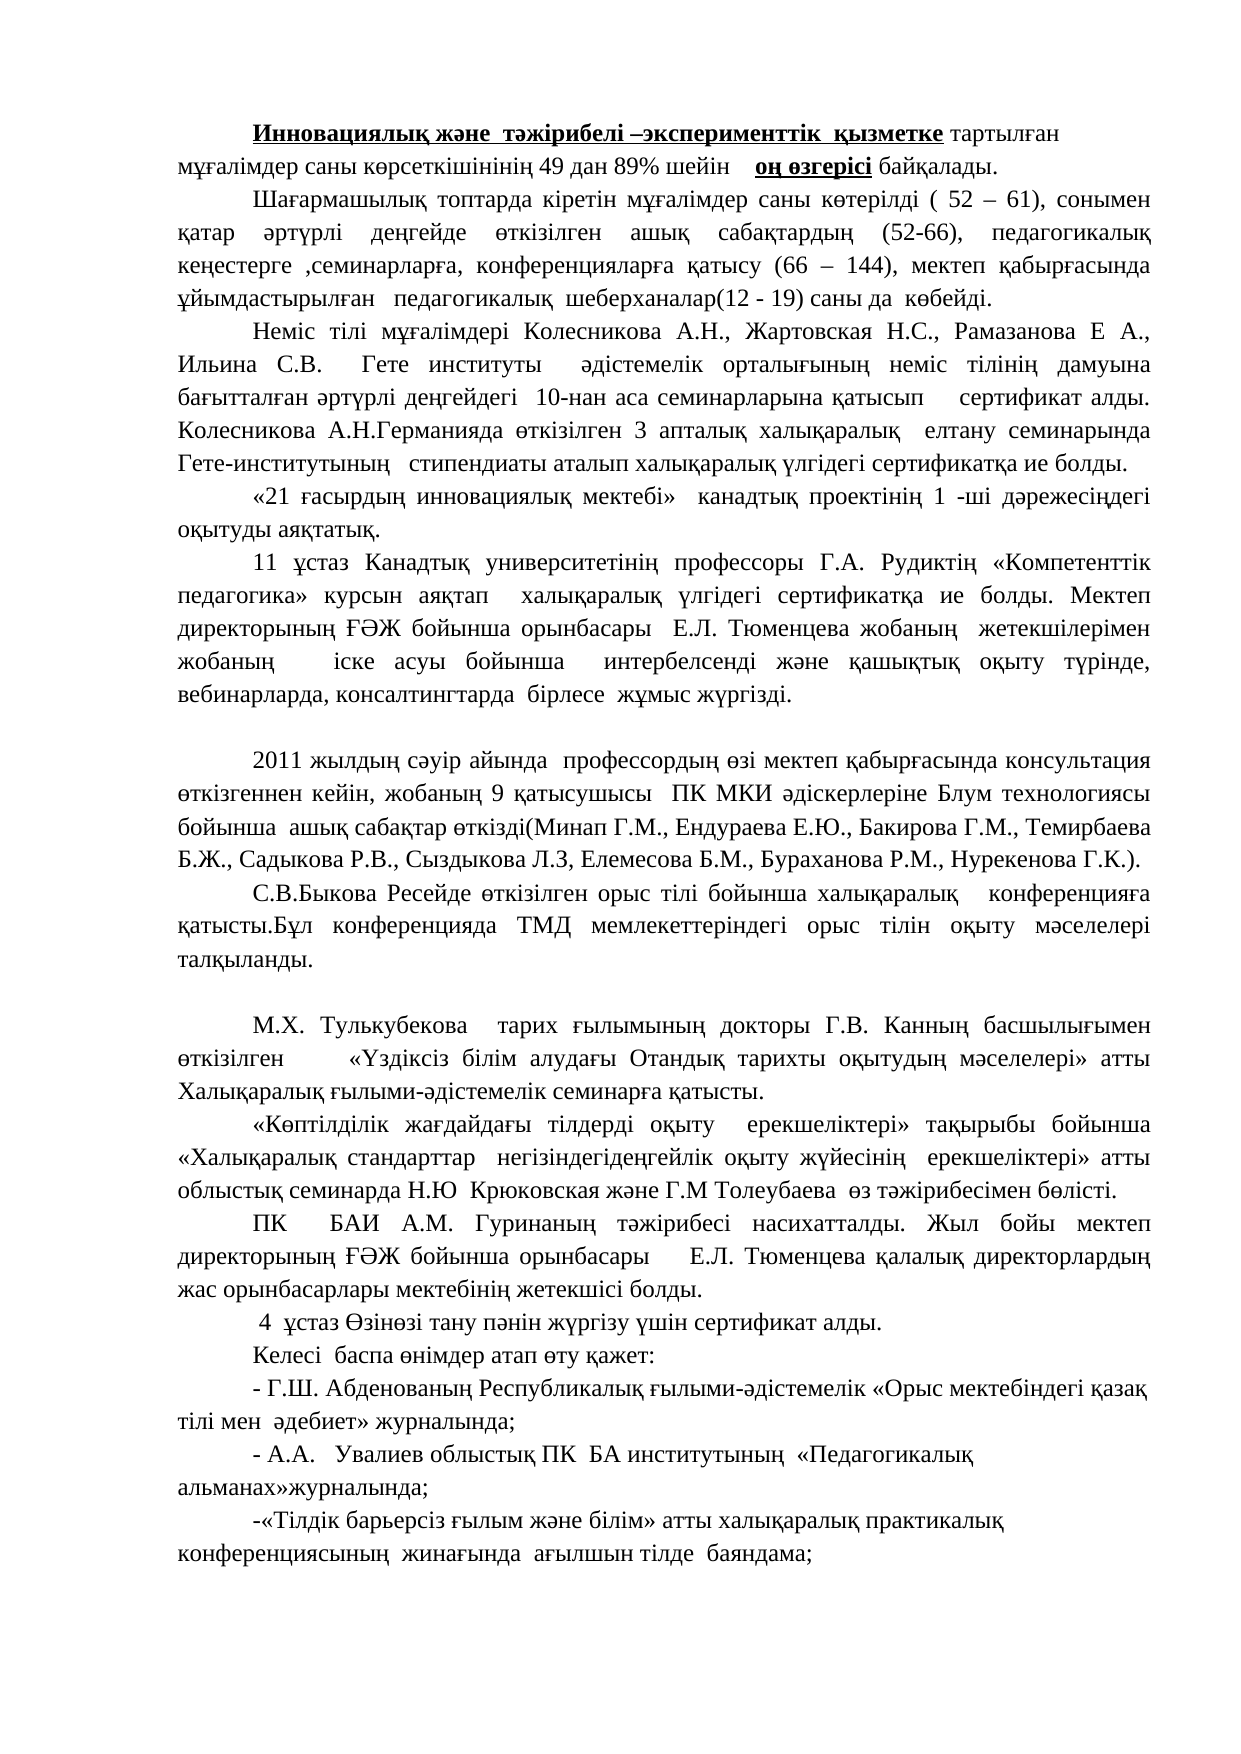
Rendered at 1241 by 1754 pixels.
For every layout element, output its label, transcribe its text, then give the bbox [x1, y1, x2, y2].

text С.В.Быкова Ресейде өткізілген орыс тілі бойынша халықаралық конференцияға қатысты.Бұл конференцияда ТМД мемлекеттеріндегі орыс тілін оқыту мәселелері талқыланды. [177, 878, 1152, 972]
text Шағармашылық топтарда кіретін мұғалімдер саны көтерілді ( 52 – 61), сонымен қатар әртүрлі деңгейде өткізілген ашық сабақтардың (52-66), педагогикалық кеңестерге ,семинарларға, конференцияларға қатысу (66 – 144), мектеп қабырғасында ұйымдастырылған педагогикалық шеберханалар(12 - 19) саны да көбейді. [177, 184, 1152, 312]
text Инновациялық және тәжірибелі –эксперименттік қызметке тартылған мұғалімдер саны көрсеткішінінің 49 дан 89% шейін оң өзгерісі байқалады. [177, 118, 1152, 180]
text ПК БАИ А.М. Гуринаның тәжірибесі насихатталды. Жыл бойы мектеп директорының ҒӘЖ бойынша орынбасары Е.Л. Тюменцева қалалық директорлардың жас орынбасарлары мектебінің жетекшісі болды. [177, 1208, 1152, 1303]
text Неміс тілі мұғалімдері Колесникова А.Н., Жартовская Н.С., Рамазанова Е А., Ильина С.В. Гете институты әдістемелік орталығының неміс тілінің дамуына бағытталған әртүрлі деңгейдегі 10-нан аса семинарларына қатысып сертификат алды. Колесникова А.Н.Германияда өткізілген 3 апталық халықаралық елтану семинарында Гете-институтының стипендиаты аталып халықаралық үлгідегі сертификатқа ие болды. [177, 316, 1152, 477]
text «Көптілділік жағдайдағы тілдерді оқыту ерекшеліктері» тақырыбы бойынша «Халықаралық стандарттар негізіндегідеңгейлік оқыту жүйесінің ерекшеліктері» атты облыстық семинарда Н.Ю Крюковская және Г.М Толеубаева өз тәжірибесімен бөлісті. [177, 1109, 1152, 1203]
text 4 ұстаз Өзінөзі тану пәнін жүргізу үшін сертификат алды. [177, 1307, 1152, 1336]
text -«Тілдік барьерсіз ғылым және білім» атты халықаралық практикалық конференциясының жинағында ағылшын тілде баяндама; [177, 1505, 1152, 1567]
text Келесі баспа өнімдер атап өту қажет: [177, 1340, 1152, 1369]
text 2011 жылдың сәуір айында профессордың өзі мектеп қабырғасында консультация өткізгеннен кейін, жобаның 9 қатысушысы ПК МКИ әдіскерлеріне Блум технологиясы бойынша ашық сабақтар өткізді(Минап Г.М., Ендураева Е.Ю., Бакирова Г.М., Темирбаева Б.Ж., Садыкова Р.В., Сыздыкова Л.З, Елемесова Б.М., Бураханова Р.М., Нурекенова Г.К.). [177, 746, 1152, 873]
text «21 ғасырдың инновациялық мектебі» канадтық проектінің 1 -ші дәрежесіңдегі оқытуды аяқтатық. [177, 481, 1152, 543]
text - А.А. Увалиев облыстық ПК БА институтының «Педагогикалық альманах»журналында; [177, 1439, 1152, 1501]
text - Г.Ш. Абденованың Республикалық ғылыми-әдістемелік «Орыс мектебіндегі қазақ тілі мен әдебиет» журналында; [177, 1373, 1152, 1435]
text М.Х. Тулькубекова тарих ғылымының докторы Г.В. Канның басшылығымен өткізілген «Үздіксіз білім алудағы Отандық тарихты оқытудың мәселелері» атты Халықаралық ғылыми-әдістемелік семинарға қатысты. [177, 1010, 1152, 1104]
text 11 ұстаз Канадтық университетінің профессоры Г.А. Рудиктің «Компетенттік педагогика» курсын аяқтап халықаралық үлгідегі сертификатқа ие болды. Мектеп директорының ҒӘЖ бойынша орынбасары Е.Л. Тюменцева жобаның жетекшілерімен жобаның іске асуы бойынша интербелсенді және қашықтық оқыту түрінде, вебинарларда, консалтингтарда бірлесе жұмыс жүргізді. [177, 547, 1152, 708]
